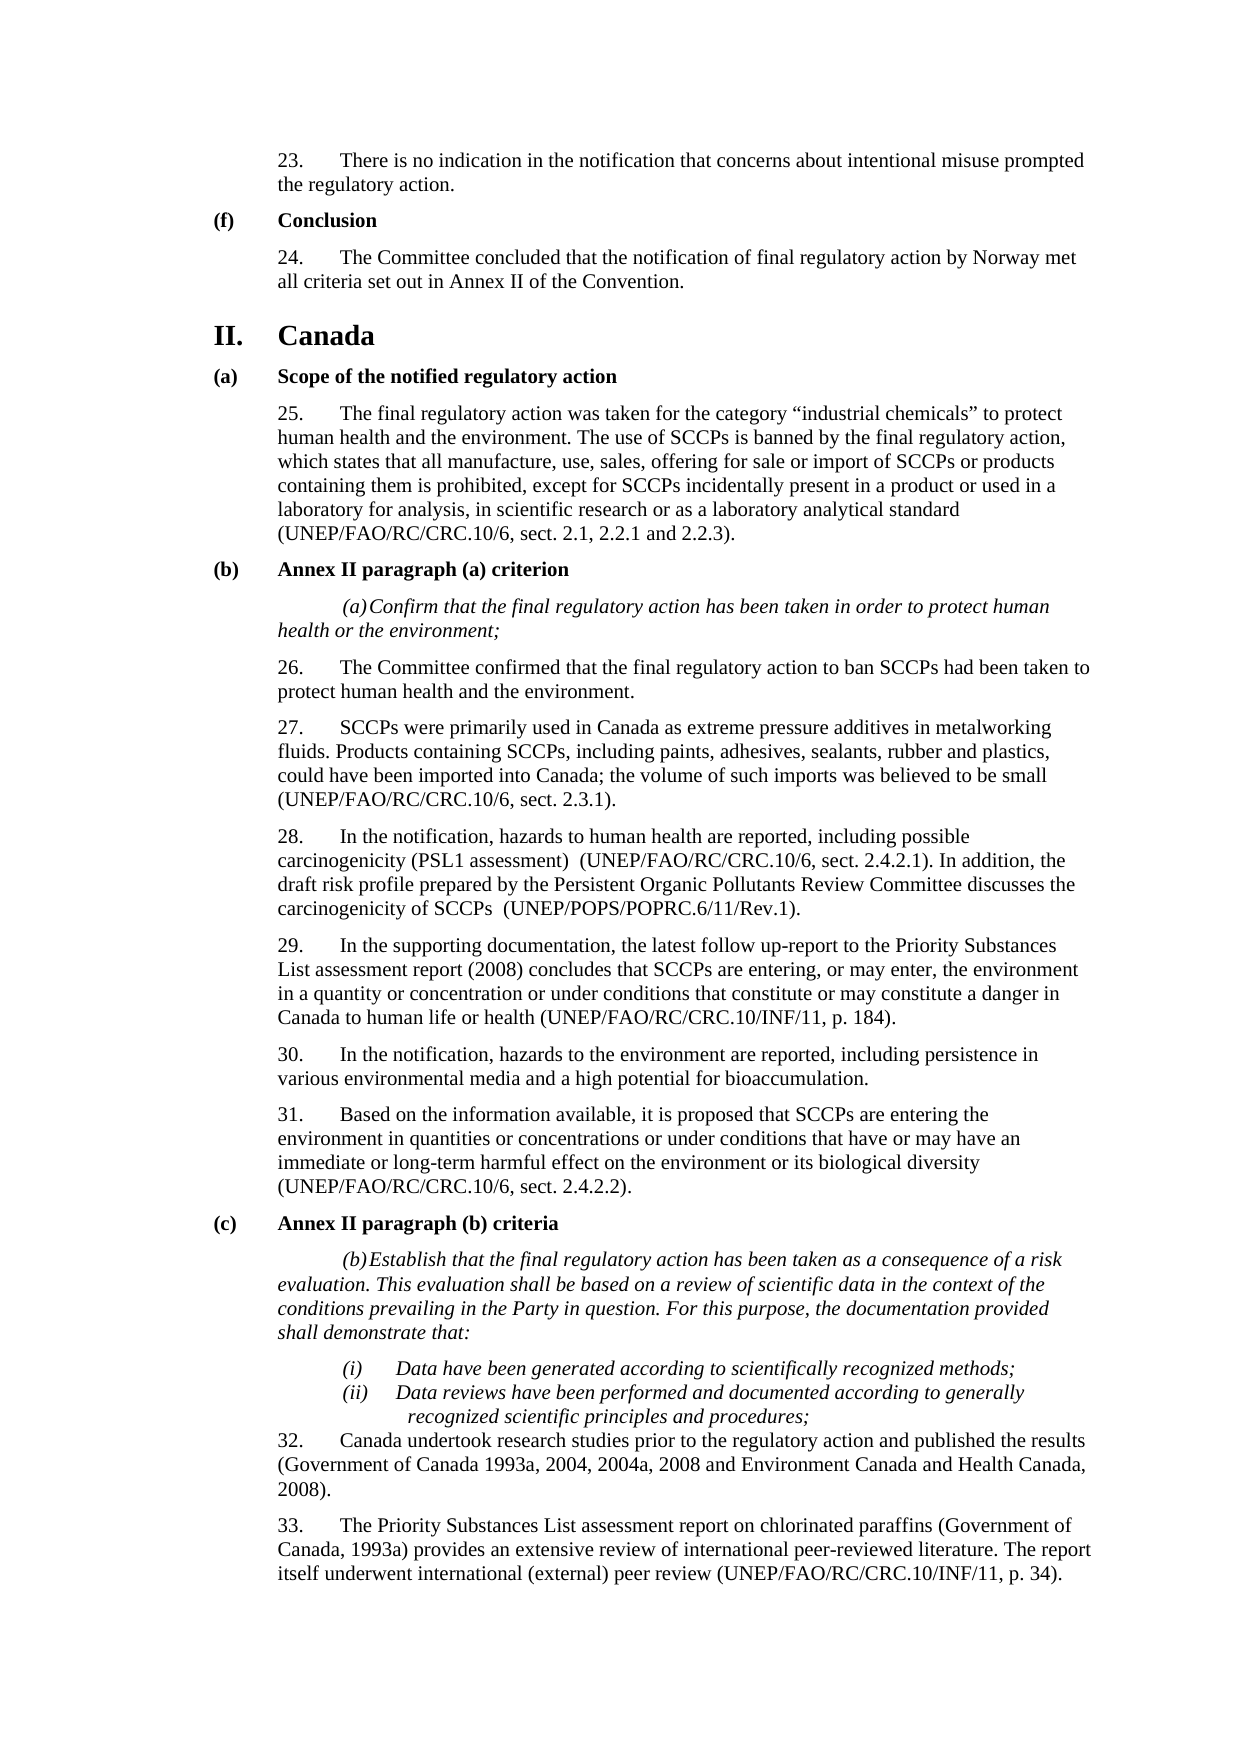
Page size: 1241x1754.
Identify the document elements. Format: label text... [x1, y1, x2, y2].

text (b) Establish that the final regulatory action has been taken as a consequence of a risk evaluation. This evaluation shall be based on a review of scientific data in the context of the conditions prevailing in the Party in question. For this purpose, the documentation provided shall demonstrate that: [277, 1247, 1093, 1344]
list In the notification, hazards to human health are reported, including possible carcinogenicity (PSL1 assessment) (UNEP/FAO/RC/CRC.10/6, sect. 2.4.2.1). In addition, the draft risk profile prepared by the Persistent Organic Pollutants Review Committee discusses the carcinogenicity of SCCPs (UNEP/POPS/POPRC.6/11/Rev.1). [277, 824, 1093, 920]
list In the supporting documentation, the latest follow up-report to the Priority Substances List assessment report (2008) concludes that SCCPs are entering, or may enter, the environment in a quantity or concentration or under conditions that constitute or may constitute a danger in Canada to human life or health (UNEP/FAO/RC/CRC.10/INF/11, p. 184). [277, 933, 1093, 1029]
text (b) Annex II paragraph (a) criterion [213, 557, 1063, 581]
list The Committee concluded that the notification of final regulatory action by Norway met all criteria set out in Annex II of the Convention. [277, 245, 1093, 293]
list The final regulatory action was taken for the category “industrial chemicals” to protect human health and the environment. The use of SCCPs is banned by the final regulatory action, which states that all manufacture, use, sales, offering for sale or import of SCCPs or products containing them is prohibited, except for SCCPs incidentally present in a product or used in a laboratory for analysis, in scientific research or as a laboratory analytical standard (UNEP/FAO/RC/CRC.10/6, sect. 2.1, 2.2.1 and 2.2.3). [277, 401, 1093, 545]
text (c) Annex II paragraph (b) criteria [213, 1211, 1063, 1235]
text II. Canada [213, 318, 1063, 351]
list The Priority Substances List assessment report on chlorinated paraffins (Government of Canada, 1993a) provides an extensive review of international peer-reviewed literature. The report itself underwent international (external) peer review (UNEP/FAO/RC/CRC.10/INF/11, p. 34). [277, 1513, 1093, 1585]
list Based on the information available, it is proposed that SCCPs are entering the environment in quantities or concentrations or under conditions that have or may have an immediate or long-term harmful effect on the environment or its biological diversity (UNEP/FAO/RC/CRC.10/6, sect. 2.4.2.2). [277, 1102, 1093, 1198]
list There is no indication in the notification that concerns about intentional misuse prompted the regulatory action. [277, 148, 1093, 196]
list Canada undertook research studies prior to the regulatory action and published the results (Government of Canada 1993a, 2004, 2004a, 2008 and Environment Canada and Health Canada, 2008). [277, 1428, 1093, 1501]
text (a) Confirm that the final regulatory action has been taken in order to protect human health or the environment; [277, 594, 1093, 642]
list The Committee confirmed that the final regulatory action to ban SCCPs had been taken to protect human health and the environment. [277, 654, 1093, 703]
list SCCPs were primarily used in Canada as extreme pressure additives in metalworking fluids. Products containing SCCPs, including paints, adhesives, sealants, rubber and plastics, could have been imported into Canada; the volume of such imports was believed to be small (UNEP/FAO/RC/CRC.10/6, sect. 2.3.1). [277, 715, 1093, 811]
text (i) Data have been generated according to scientifically recognized methods; [342, 1356, 1093, 1380]
text (f) Conclusion [213, 208, 1063, 232]
list In the notification, hazards to the environment are reported, including persistence in various environmental media and a high potential for bioaccumulation. [277, 1041, 1093, 1089]
text (ii) Data reviews have been performed and documented according to generally recognized scientific principles and procedures; [342, 1380, 1093, 1428]
text (a) Scope of the notified regulatory action [213, 364, 1063, 388]
